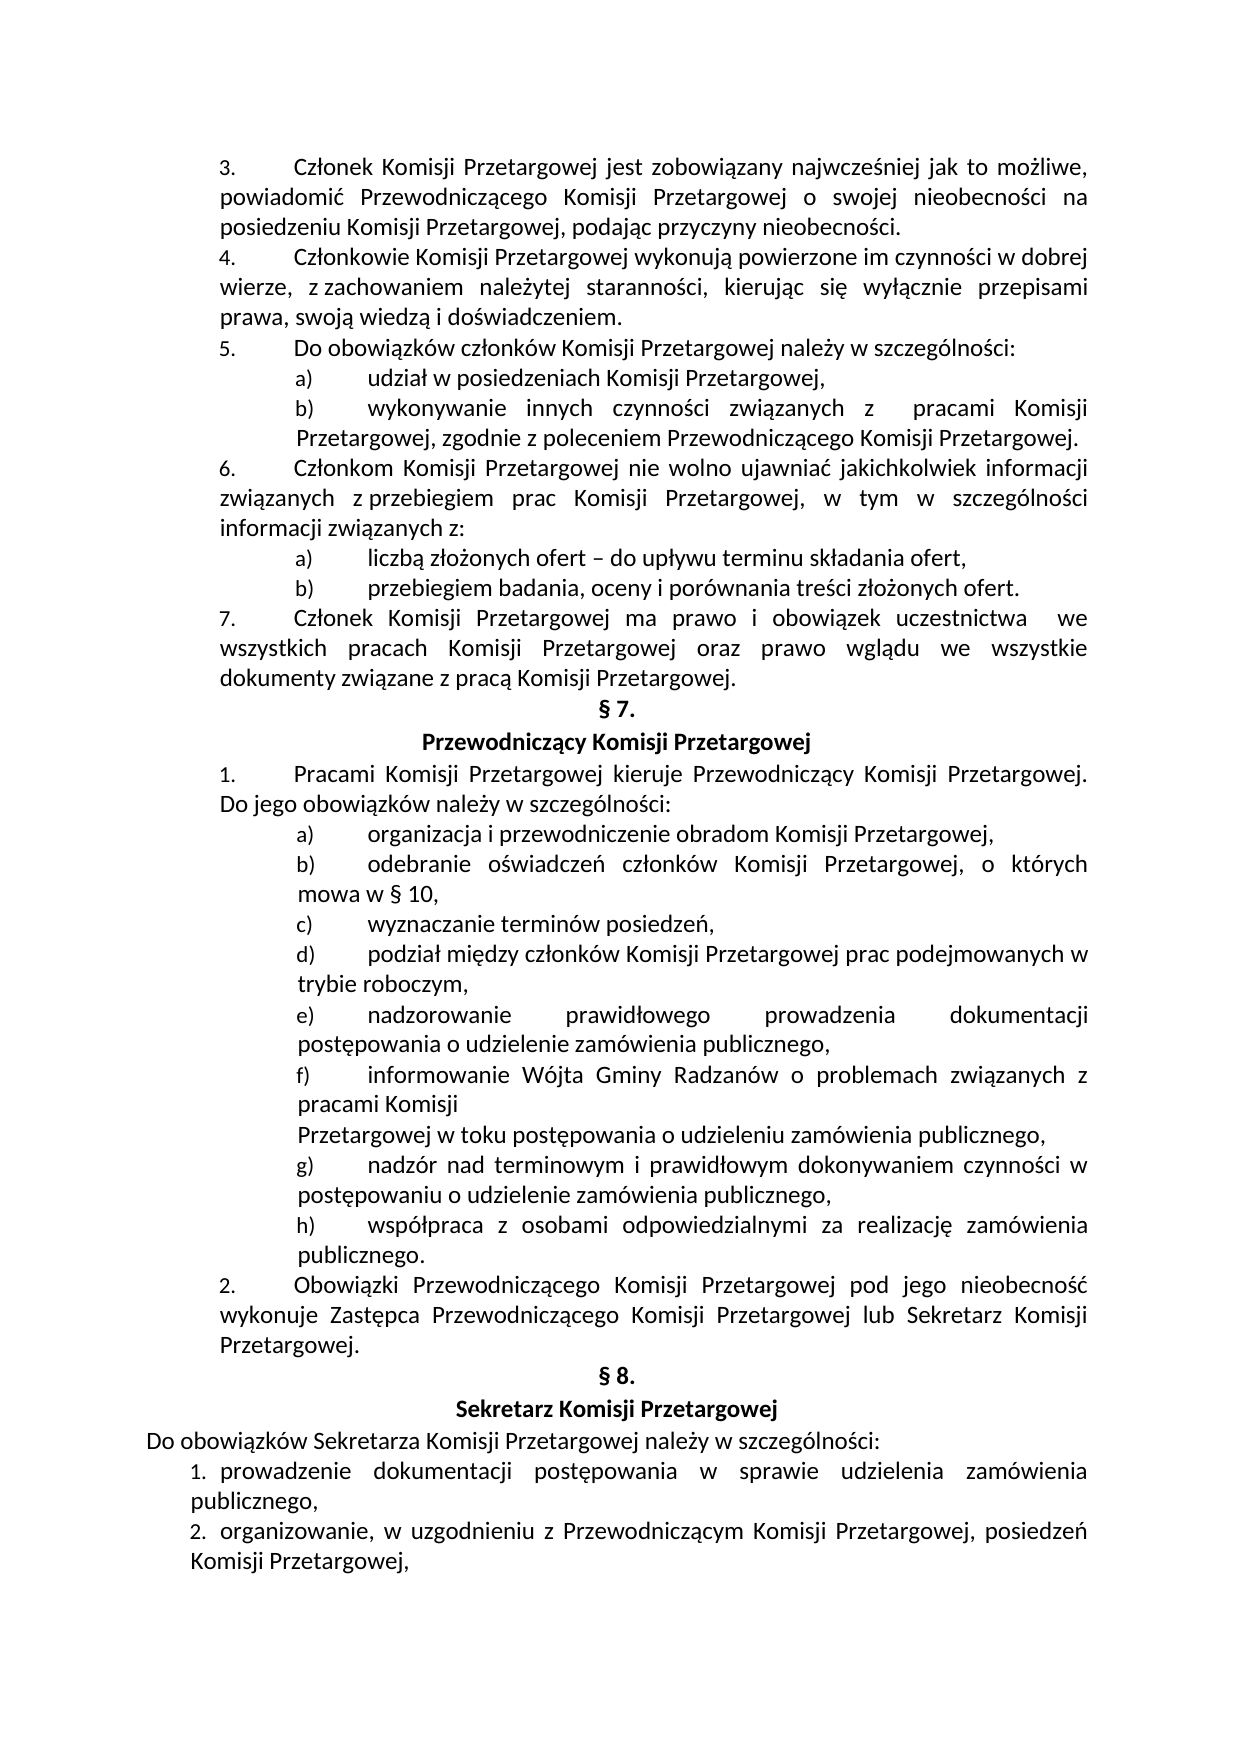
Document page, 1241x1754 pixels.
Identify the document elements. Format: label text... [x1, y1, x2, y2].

text Przetargowej w toku postępowania o udzieleniu zamówienia publicznego, [297, 1119, 1089, 1149]
list organizowanie, w uzgodnieniu z Przewodniczącym Komisji Przetargowej, posiedzeń Komisji Przetargowej, [189, 1516, 1089, 1576]
list organizacja i przewodniczenie obradom Komisji Przetargowej, [296, 819, 1089, 849]
list nadzorowanie prawidłowego prowadzenia dokumentacji postępowania o udzielenie zamówienia publicznego, [296, 999, 1089, 1059]
text § 7. [146, 693, 1087, 723]
list nadzór nad terminowym i prawidłowym dokonywaniem czynności w postępowaniu o udzielenie zamówienia publicznego, [296, 1149, 1089, 1209]
list wyznaczanie terminów posiedzeń, [296, 909, 1089, 939]
list wykonywanie innych czynności związanych z pracami Komisji Przetargowej, zgodnie z poleceniem Przewodniczącego Komisji Przetargowej. [295, 392, 1089, 452]
list Członek Komisji Przetargowej ma prawo i obowiązek uczestnictwa we wszystkich pracach Komisji Przetargowej oraz prawo wglądu we wszystkie dokumenty związane z pracą Komisji Przetargowej. [218, 603, 1089, 693]
text Przewodniczący Komisji Przetargowej [146, 726, 1087, 756]
list Członkom Komisji Przetargowej nie wolno ujawniać jakichkolwiek informacji związanych z przebiegiem prac Komisji Przetargowej, w tym w szczególności informacji związanych z: [218, 452, 1089, 542]
text § 8. [146, 1360, 1087, 1390]
list udział w posiedzeniach Komisji Przetargowej, [295, 362, 1089, 392]
list informowanie Wójta Gminy Radzanów o problemach związanych z pracami Komisji [296, 1059, 1089, 1119]
list Pracami Komisji Przetargowej kieruje Przewodniczący Komisji Przetargowej. Do jego obowiązków należy w szczególności: [218, 759, 1089, 818]
list liczbą złożonych ofert – do upływu terminu składania ofert, [295, 542, 1089, 572]
list współpraca z osobami odpowiedzialnymi za realizację zamówienia publicznego. [296, 1209, 1089, 1269]
list Członkowie Komisji Przetargowej wykonują powierzone im czynności w dobrej wierze, z zachowaniem należytej staranności, kierując się wyłącznie przepisami prawa, swoją wiedzą i doświadczeniem. [218, 242, 1089, 332]
list podział między członków Komisji Przetargowej prac podejmowanych w trybie roboczym, [296, 939, 1089, 999]
list przebiegiem badania, oceny i porównania treści złożonych ofert. [295, 573, 1089, 602]
list Do obowiązków członków Komisji Przetargowej należy w szczególności: [218, 332, 1089, 362]
list Obowiązki Przewodniczącego Komisji Przetargowej pod jego nieobecność wykonuje Zastępca Przewodniczącego Komisji Przetargowej lub Sekretarz Komisji Przetargowej. [218, 1270, 1089, 1359]
text Sekretarz Komisji Przetargowej [146, 1393, 1088, 1423]
list Członek Komisji Przetargowej jest zobowiązany najwcześniej jak to możliwe, powiadomić Przewodniczącego Komisji Przetargowej o swojej nieobecności na posiedzeniu Komisji Przetargowej, podając przyczyny nieobecności. [218, 152, 1089, 242]
text Do obowiązków Sekretarza Komisji Przetargowej należy w szczególności: [146, 1426, 1089, 1456]
list prowadzenie dokumentacji postępowania w sprawie udzielenia zamówienia publicznego, [189, 1456, 1089, 1516]
list odebranie oświadczeń członków Komisji Przetargowej, o których mowa w § 10, [296, 849, 1089, 909]
